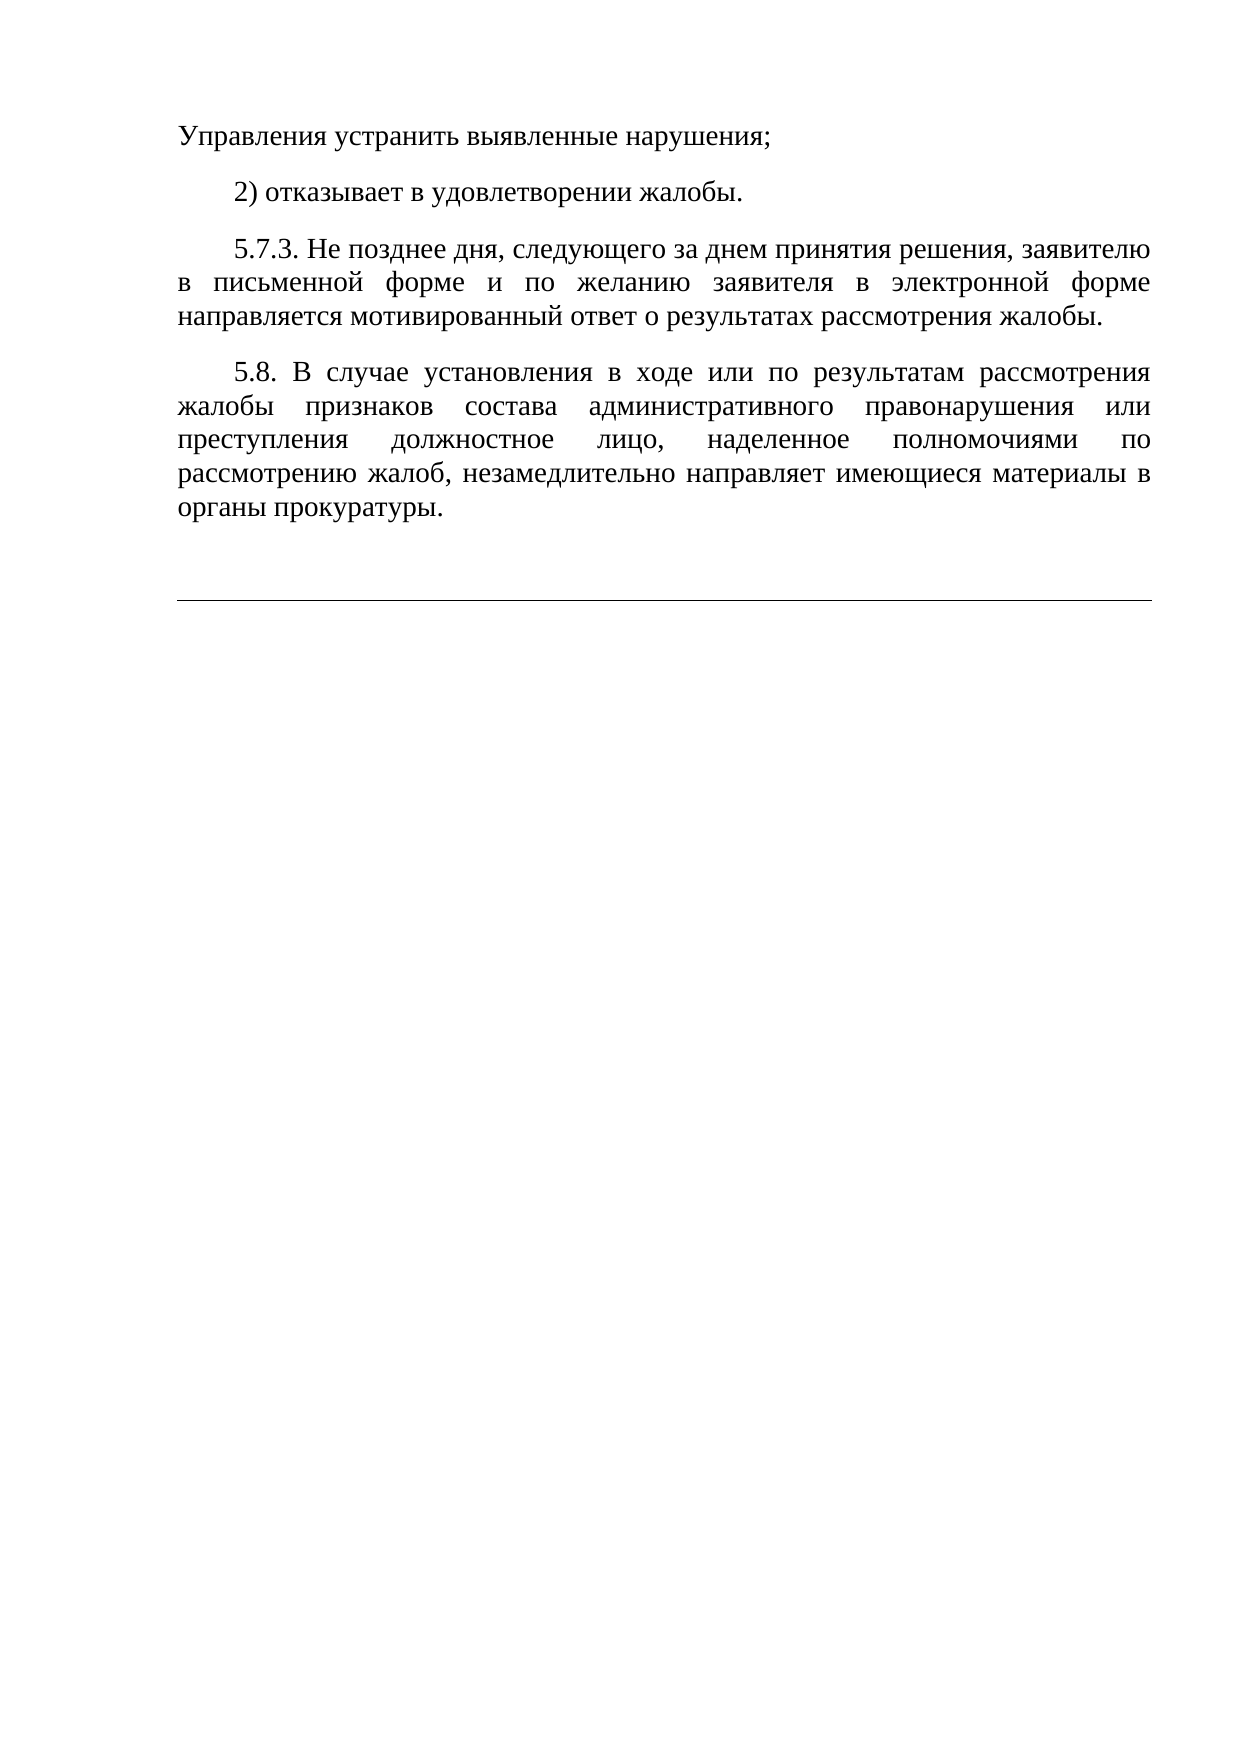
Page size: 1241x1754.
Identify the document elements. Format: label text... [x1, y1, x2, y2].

text 5.8. В случае установления в ходе или по результатам рассмотрения жалобы признаков состава административного правонарушения или преступления должностное лицо, наделенное полномочиями по рассмотрению жалоб, незамедлительно направляет имеющиеся материалы в органы прокуратуры. [177, 354, 1152, 522]
text 5.7.3. Не позднее дня, следующего за днем принятия решения, заявителю в письменной форме и по желанию заявителя в электронной форме направляется мотивированный ответ о результатах рассмотрения жалобы. [177, 231, 1152, 332]
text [177, 118, 1152, 152]
text 2) отказывает в удовлетворении жалобы. [177, 174, 1152, 208]
